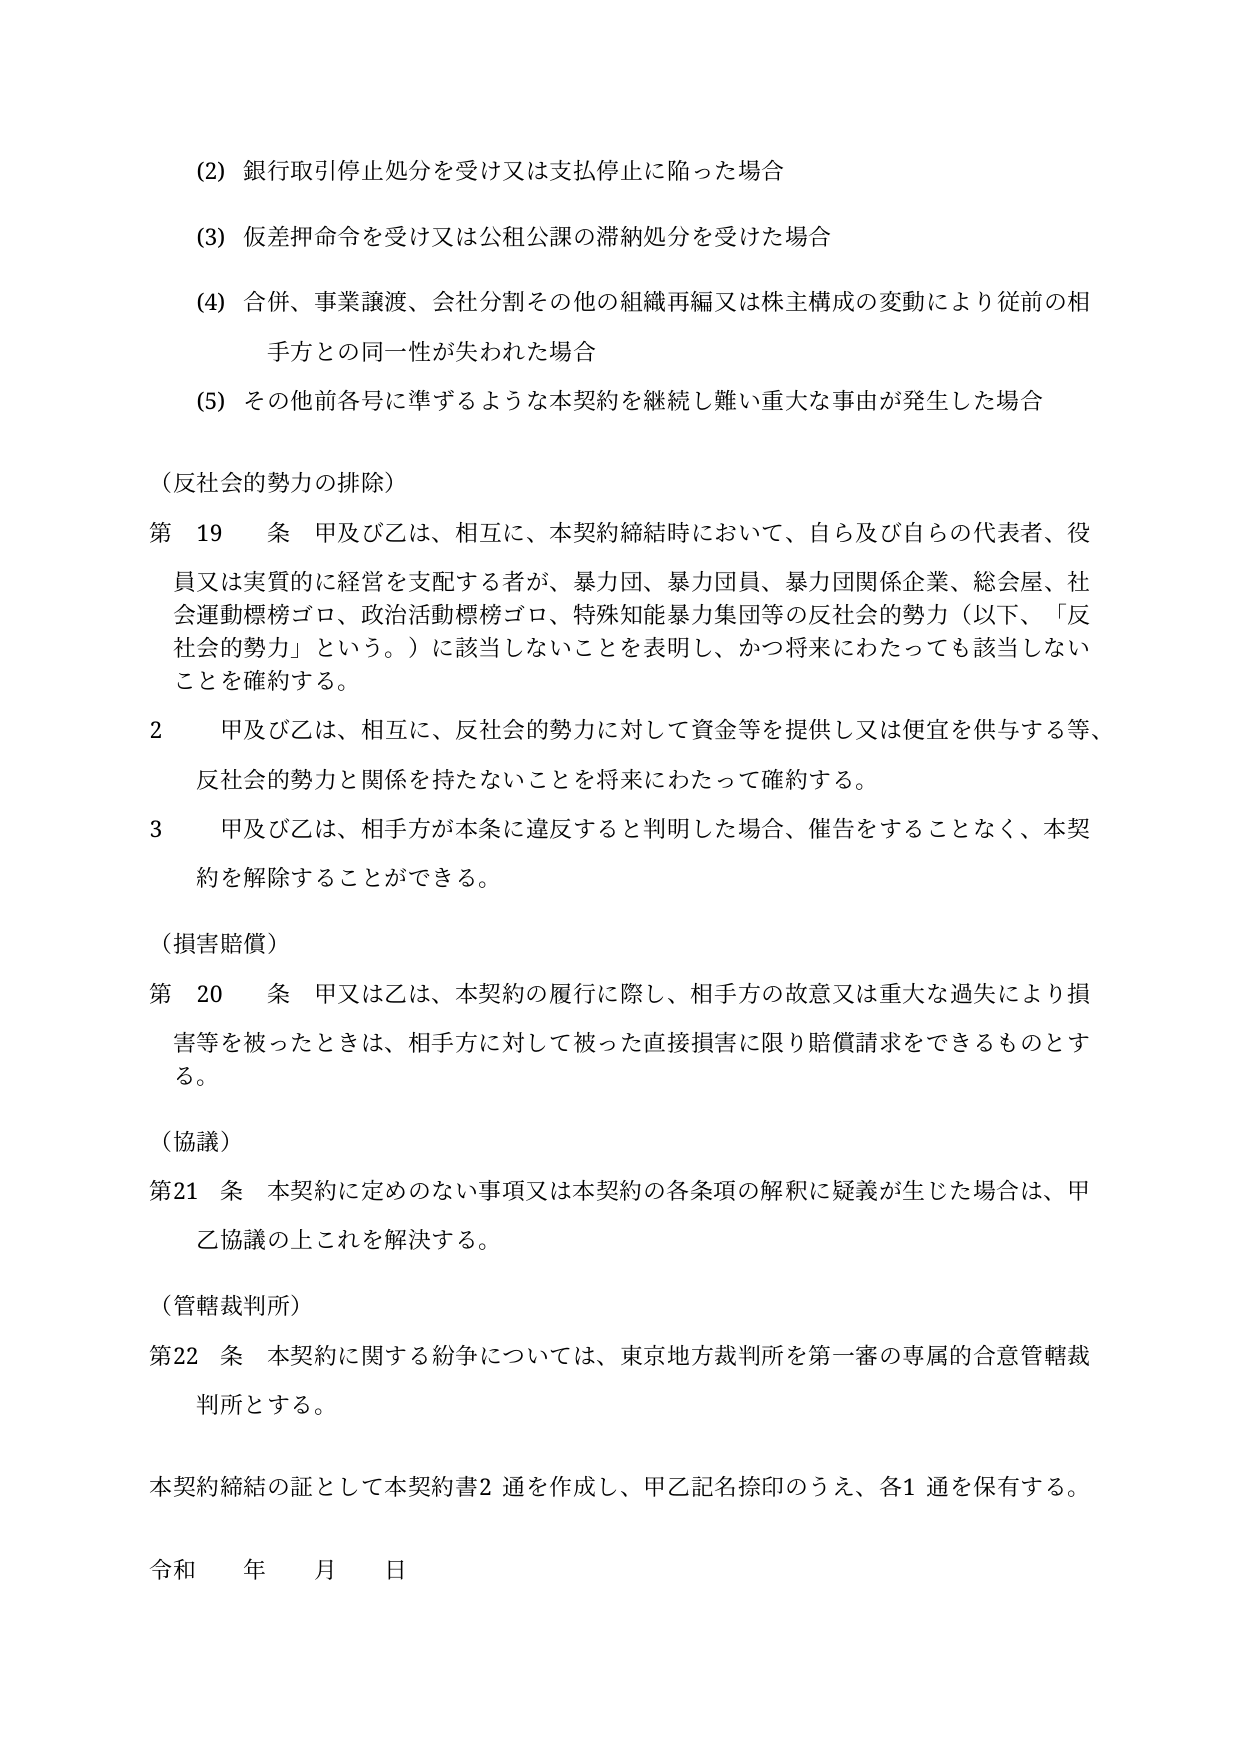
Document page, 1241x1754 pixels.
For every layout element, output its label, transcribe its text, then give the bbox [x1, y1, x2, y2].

text (4) 合併、事業譲渡、会社分割その他の組織再編又は株主構成の変動により従前の相手方との同一性が失われた場合 [196, 268, 1091, 367]
text 2 甲及び乙は、相互に、反社会的勢力に対して資金等を提供し又は便宜を供与する等、反社会的勢力と関係を持たないことを将来にわたって確約する。 [149, 696, 1091, 795]
text （反社会的勢力の排除） [149, 466, 1091, 498]
text （損害賠償） [149, 926, 1091, 959]
text (2) 銀行取引停止処分を受け又は支払停止に陥った場合 [196, 136, 1091, 202]
text 令和 年 月 日 [149, 1552, 1091, 1585]
text （管轄裁判所） [149, 1288, 1091, 1321]
text (5) その他前各号に準ずるような本契約を継続し難い重大な事由が発生した場合 [196, 367, 1091, 433]
text 第21条 本契約に定めのない事項又は本契約の各条項の解釈に疑義が生じた場合は、甲乙協議の上これを解決する。 [149, 1157, 1091, 1256]
text 第20条 甲又は乙は、本契約の履行に際し、相手方の故意又は重大な過失により損害等を被ったときは、相手方に対して被った直接損害に限り賠償請求をできるものとする。 [149, 959, 1091, 1091]
text 第22条 本契約に関する紛争については、東京地方裁判所を第一審の専属的合意管轄裁判所とする。 [149, 1321, 1091, 1420]
text 3 甲及び乙は、相手方が本条に違反すると判明した場合、催告をすることなく、本契約を解除することができる。 [149, 795, 1091, 893]
text 第19条 甲及び乙は、相互に、本契約締結時において、自ら及び自らの代表者、役員又は実質的に経営を支配する者が、暴力団、暴力団員、暴力団関係企業、総会屋、社会運動標榜ゴロ、政治活動標榜ゴロ、特殊知能暴力集団等の反社会的勢力（以下、「反社会的勢力」という。）に該当しないことを表明し、かつ将来にわたっても該当しないことを確約する。 [149, 498, 1091, 696]
text (3) 仮差押命令を受け又は公租公課の滞納処分を受けた場合 [196, 202, 1091, 268]
text 本契約締結の証として本契約書2通を作成し、甲乙記名捺印のうえ、各1通を保有する。 [149, 1453, 1091, 1519]
text （協議） [149, 1124, 1091, 1157]
